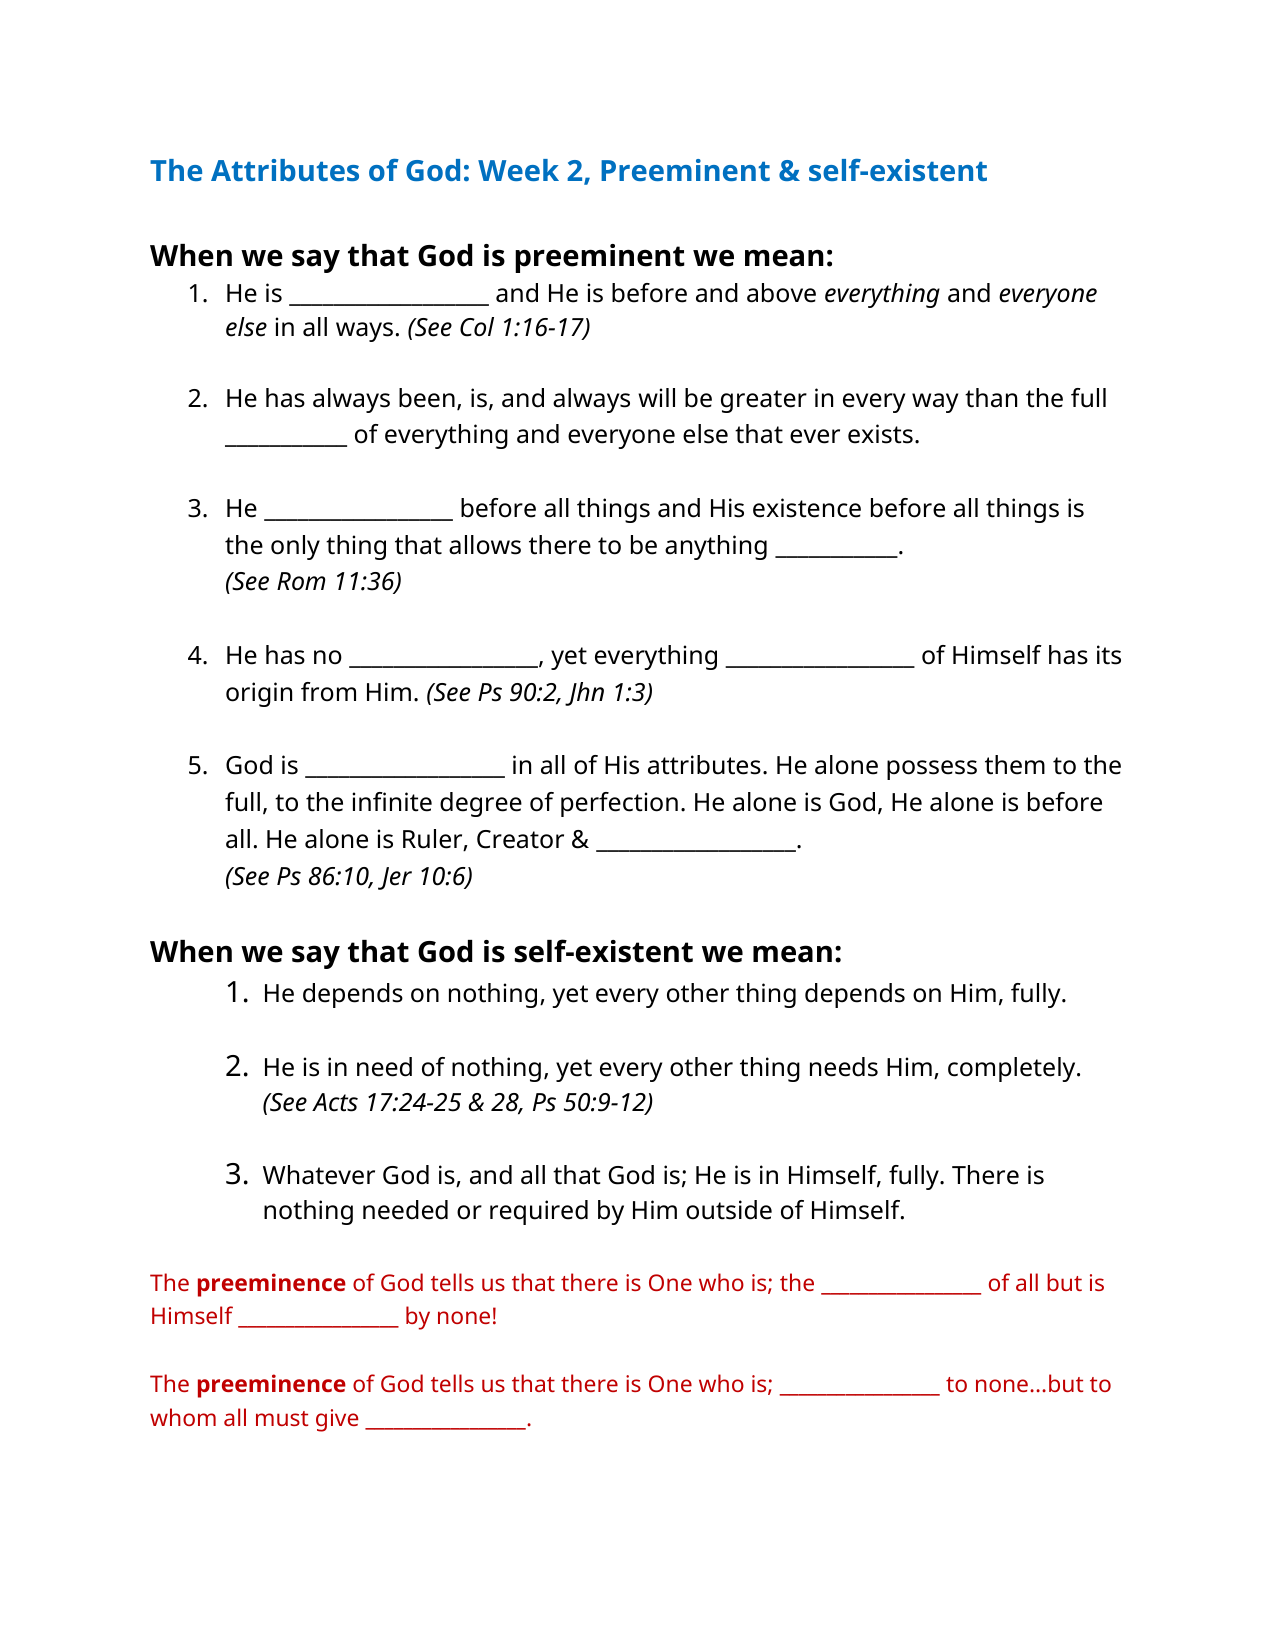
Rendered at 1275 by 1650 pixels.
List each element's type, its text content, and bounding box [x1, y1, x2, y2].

list He has always been, is, and always will be greater in every way than the full ___________ of everything and everyone else that ever exists. [187, 380, 1125, 451]
text When we say that God is self-existent we mean: [150, 932, 1125, 971]
text (See Ps 86:10, Jer 10:6) [150, 858, 1125, 892]
list He has no _________________, yet everything _________________ of Himself has its origin from Him. (See Ps 90:2, Jhn 1:3) [187, 638, 1125, 708]
list He depends on nothing, yet every other thing depends on Him, fully. [225, 971, 1125, 1011]
text The Attributes of God: Week 2, Preeminent & self-existent [150, 150, 1125, 190]
list He is in need of nothing, yet every other thing needs Him, completely. (See Acts 17:24-25 & 28, Ps 50:9-12) [225, 1045, 1125, 1119]
list He _________________ before all things and His existence before all things is the only thing that allows there to be anything ___________. [187, 491, 1125, 561]
text When we say that God is preeminent we mean: [150, 236, 1125, 275]
list Whatever God is, and all that God is; He is in Himself, fully. There is nothing needed or required by Him outside of Himself. [225, 1153, 1125, 1227]
text The preeminence of God tells us that there is One who is; the _________________ of all but is Himself _________________ by none! [150, 1266, 1125, 1331]
text (See Rom 11:36) [150, 564, 1125, 598]
text The preeminence of God tells us that there is One who is; _________________ to none…but to whom all must give _________________. [150, 1368, 1125, 1433]
list He is __________________ and He is before and above everything and everyone else in all ways. (See Col 1:16-17) [187, 275, 1125, 343]
list God is __________________ in all of His attributes. He alone possess them to the full, to the infinite degree of perfection. He alone is God, He alone is before all. He alone is Ruler, Creator & __________________. [187, 748, 1125, 856]
